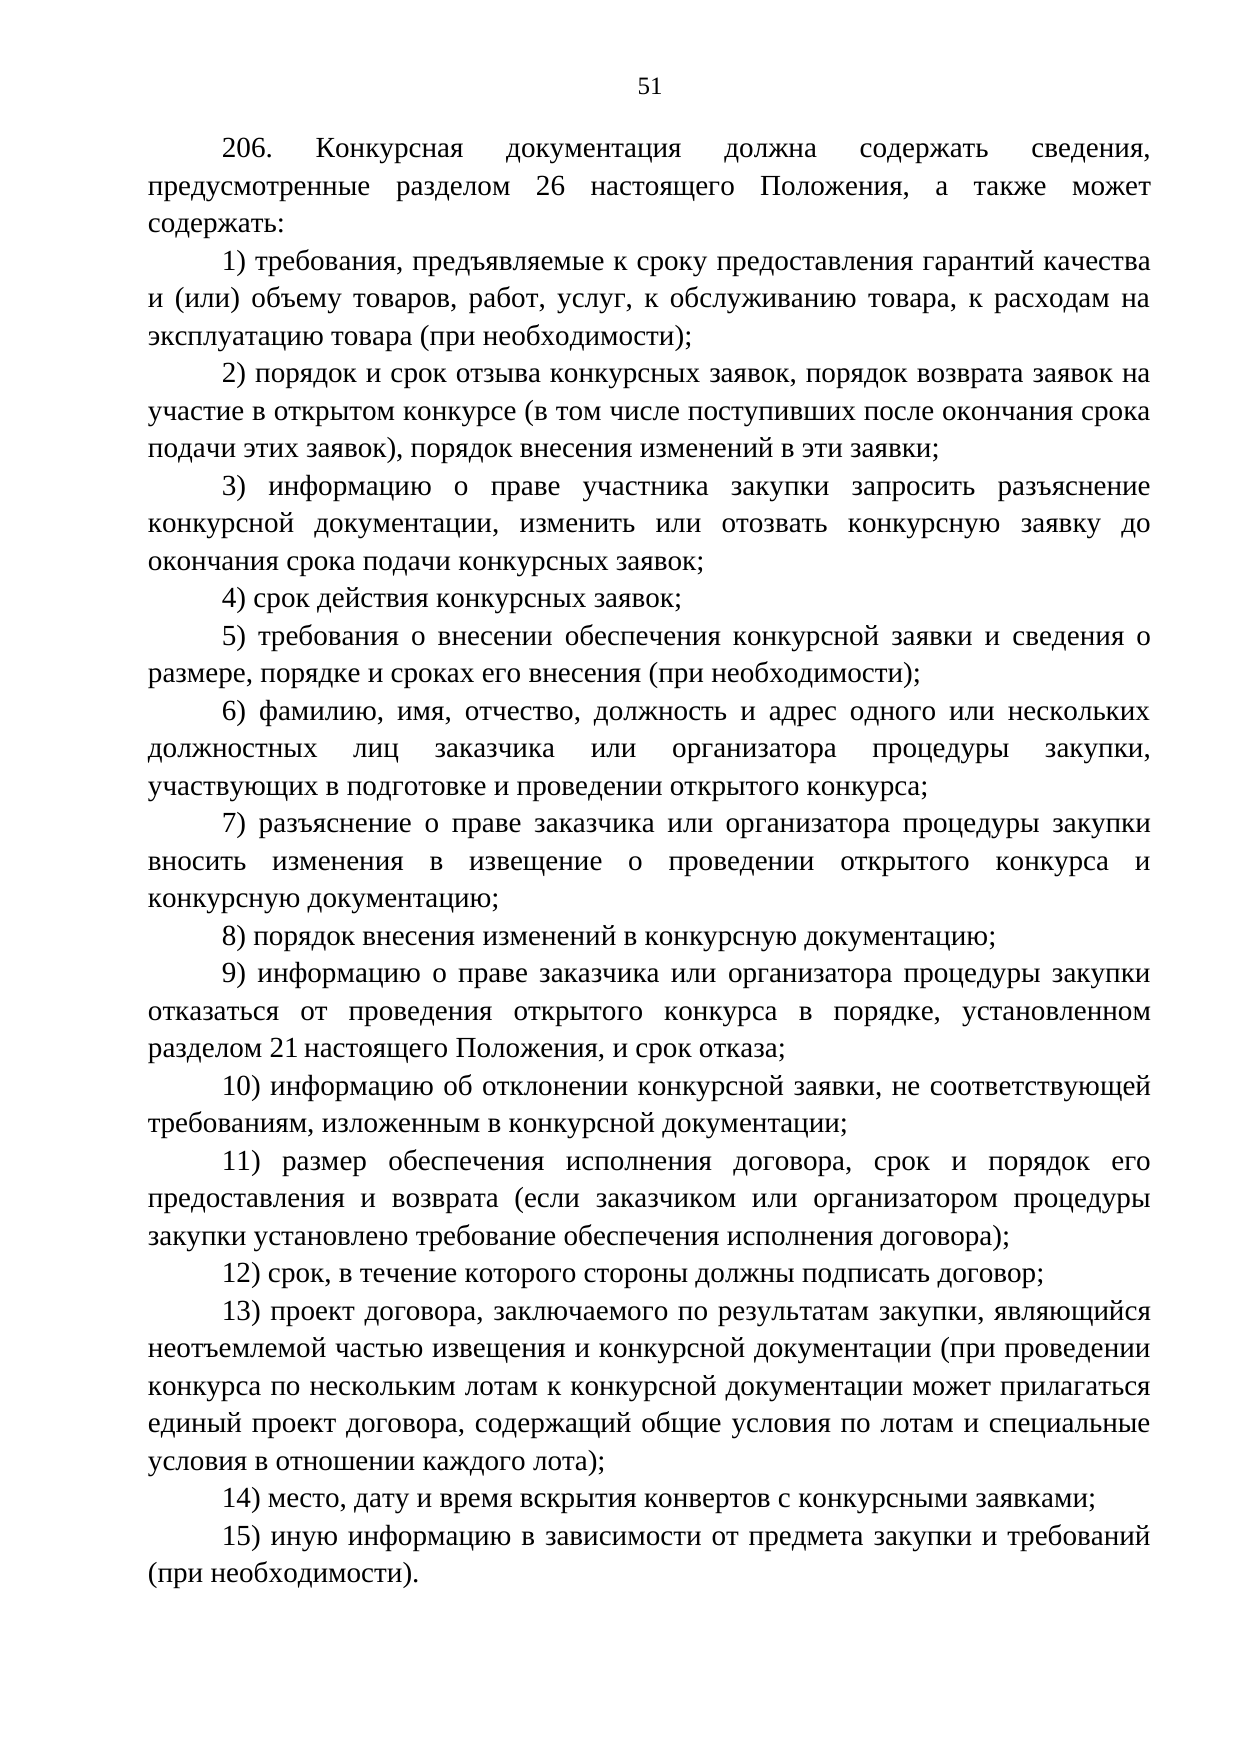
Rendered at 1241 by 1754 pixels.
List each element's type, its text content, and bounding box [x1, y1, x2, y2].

text 11) размер обеспечения исполнения договора, срок и порядок его предоставления и возврата (если заказчиком или организатором процедуры закупки установлено требование обеспечения исполнения договора); [148, 1140, 1152, 1253]
text 1) требования, предъявляемые к сроку предоставления гарантий качества и (или) объему товаров, работ, услуг, к обслуживанию товара, к расходам на эксплуатацию товара (при необходимости); [148, 240, 1152, 353]
text 4) срок действия конкурсных заявок; [148, 578, 1152, 615]
text 10) информацию об отклонении конкурсной заявки, не соответствующей требованиям, изложенным в конкурсной документации; [148, 1065, 1152, 1140]
text 3) информацию о праве участника закупки запросить разъяснение конкурсной документации, изменить или отозвать конкурсную заявку до окончания срока подачи конкурсных заявок; [148, 465, 1152, 578]
text 15) иную информацию в зависимости от предмета закупки и требований (при необходимости). [148, 1515, 1152, 1590]
text 6) фамилию, имя, отчество, должность и адрес одного или нескольких должностных лиц заказчика или организатора процедуры закупки, участвующих в подготовке и проведении открытого конкурса; [148, 690, 1152, 803]
text 14) место, дату и время вскрытия конвертов с конкурсными заявками; [148, 1478, 1152, 1515]
text 7) разъяснение о праве заказчика или организатора процедуры закупки вносить изменения в извещение о проведении открытого конкурса и конкурсную документацию; [148, 803, 1152, 915]
text 206. Конкурсная документация должна содержать сведения, предусмотренные разделом 26 настоящего Положения, а также может содержать: [148, 128, 1152, 240]
text 12) срок, в течение которого стороны должны подписать договор; [148, 1253, 1152, 1290]
text 5) требования о внесении обеспечения конкурсной заявки и сведения о размере, порядке и сроках его внесения (при необходимости); [148, 615, 1152, 690]
text 8) порядок внесения изменений в конкурсную документацию; [148, 915, 1152, 953]
text 9) информацию о праве заказчика или организатора процедуры закупки отказаться от проведения открытого конкурса в порядке, установленном разделом 21 настоящего Положения, и срок отказа; [148, 953, 1152, 1065]
text 13) проект договора, заключаемого по результатам закупки, являющийся неотъемлемой частью извещения и конкурсной документации (при проведении конкурса по нескольким лотам к конкурсной документации может прилагаться единый проект договора, содержащий общие условия по лотам и специальные условия в отношении каждого лота); [148, 1290, 1152, 1478]
text 2) порядок и срок отзыва конкурсных заявок, порядок возврата заявок на участие в открытом конкурсе (в том числе поступивших после окончания срока подачи этих заявок), порядок внесения изменений в эти заявки; [148, 353, 1152, 465]
